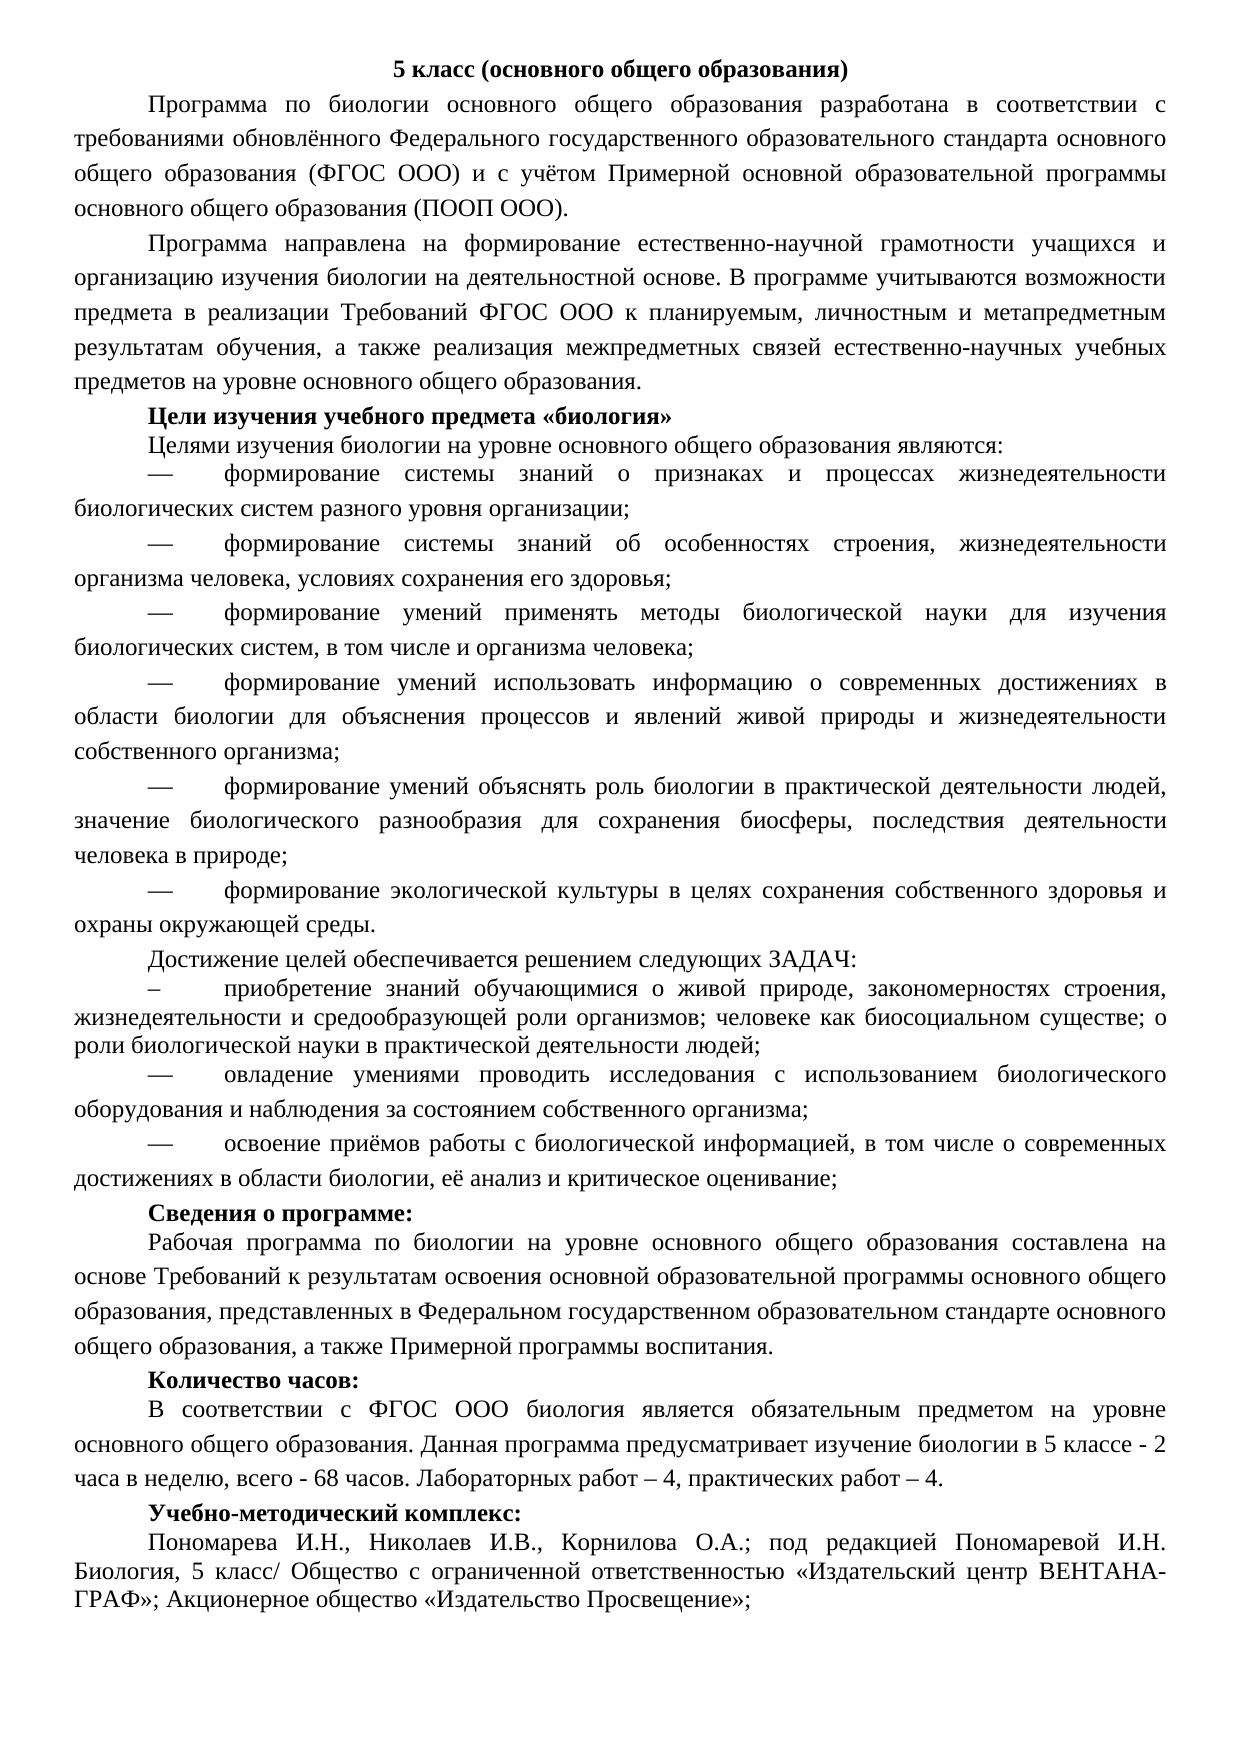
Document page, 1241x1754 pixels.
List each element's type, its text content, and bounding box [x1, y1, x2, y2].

list формирование системы знаний о признаках и процессах жизнедеятельности биологических систем разного уровня организации; [74, 458, 1167, 522]
text Программа по биологии основного общего образования разработана в соответствии с требованиями обновлённого Федерального государственного образовательного стандарта основного общего образования (ФГОС ООО) и с учётом Примерной основной образовательной программы основного общего образования (ПООП ООО). [74, 89, 1167, 222]
text 5 класс (основного общего образования) [74, 54, 1167, 83]
text Достижение целей обеспечивается решением следующих ЗАДАЧ: [74, 944, 1167, 973]
text Целями изучения биологии на уровне основного общего образования являются: [74, 430, 1167, 458]
list освоение приёмов работы с биологической информацией, в том числе о современных достижениях в области биологии, её анализ и критическое оценивание; [74, 1128, 1167, 1192]
list формирование экологической культуры в целях сохранения собственного здоровья и охраны окружающей среды. [74, 875, 1167, 938]
text В соответствии с ФГОС ООО биология является обязательным предметом на уровне основного общего образования. Данная программа предусматривает изучение биологии в 5 классе - 2 часа в неделю, всего - 68 часов. Лабораторных работ – 4, практических работ – 4. [74, 1394, 1167, 1492]
list овладение умениями проводить исследования с использованием биологического оборудования и наблюдения за состоянием собственного организма; [74, 1059, 1167, 1123]
text Рабочая программа по биологии на уровне основного общего образования составлена на основе Требований к результатам освоения основной образовательной программы основного общего образования, представленных в Федеральном государственном образовательном стандарте основного общего образования, а также Примерной программы воспитания. [74, 1227, 1167, 1359]
text Пономарева И.Н., Николаев И.В., Корнилова О.А.; под редакцией Пономаревой И.Н. Биология, 5 класс/ Общество с ограниченной ответственностью «Издательский центр ВЕНТАНА-ГРАФ»; Акционерное общество «Издательство Просвещение»; [74, 1527, 1167, 1613]
list формирование системы знаний об особенностях строения, жизнедеятельности организма человека, условиях сохранения его здоровья; [74, 528, 1167, 591]
list формирование умений использовать информацию о современных достижениях в области биологии для объяснения процессов и явлений живой природы и жизнедеятельности собственного организма; [74, 667, 1167, 765]
text Сведения о программе: [74, 1198, 1167, 1227]
text Количество часов: [74, 1365, 1167, 1394]
list формирование умений применять методы биологической науки для изучения биологических систем, в том числе и организма человека; [74, 597, 1167, 661]
subtitle Цели изучения учебного предмета «биология» [74, 401, 1167, 430]
list приобретение знаний обучающимися о живой природе, закономерностях строения, жизнедеятельности и средообразующей роли организмов; человеке как биосоциальном существе; о роли биологической науки в практической деятельности людей; [74, 973, 1167, 1059]
text Учебно-методический комплекс: [74, 1498, 1167, 1527]
text Программа направлена на формирование естественно-научной грамотности учащихся и организацию изучения биологии на деятельностной основе. В программе учитываются возможности предмета в реализации Требований ФГОС ООО к планируемым, личностным и метапредметным результатам обучения, а также реализация межпредметных связей естественно-научных учебных предметов на уровне основного общего образования. [74, 228, 1167, 395]
list формирование умений объяснять роль биологии в практической деятельности людей, значение биологического разнообразия для сохранения биосферы, последствия деятельности человека в природе; [74, 771, 1167, 869]
